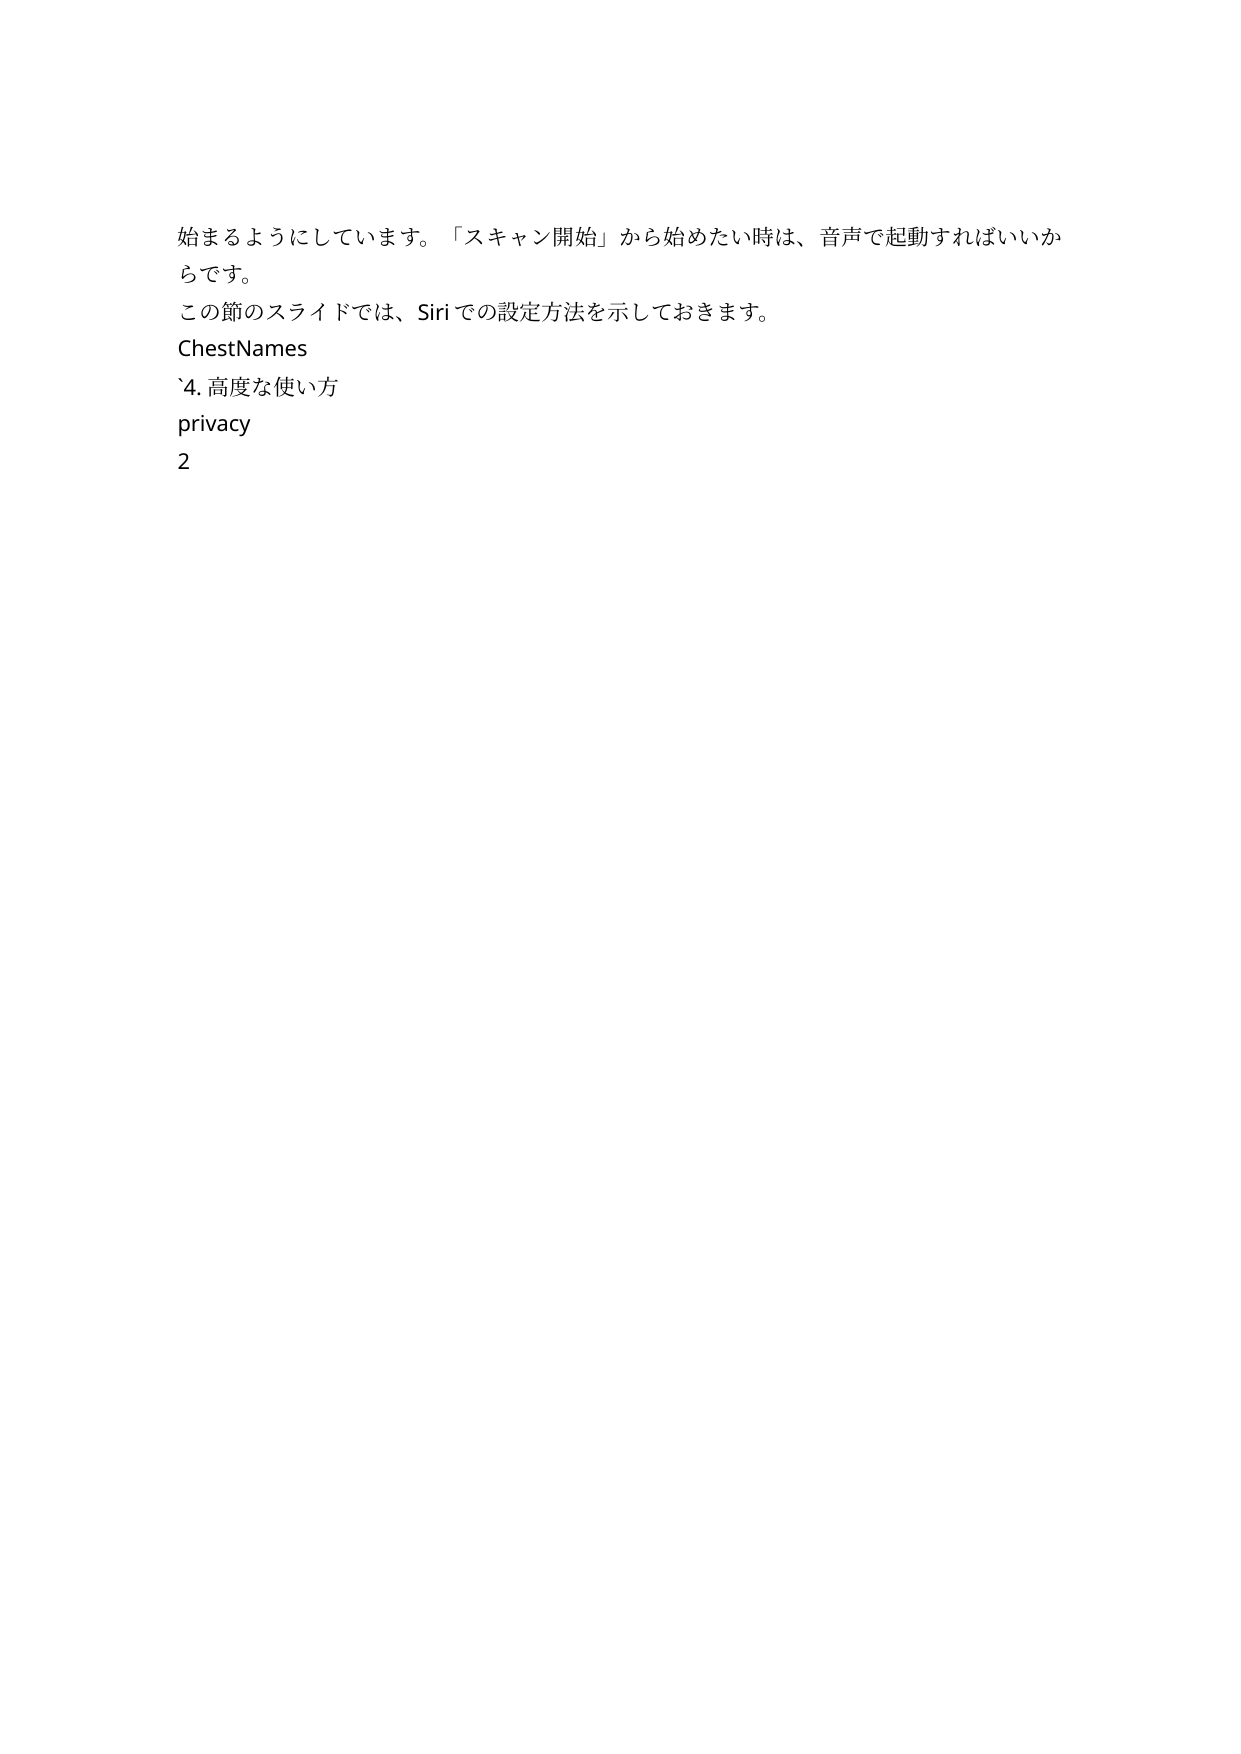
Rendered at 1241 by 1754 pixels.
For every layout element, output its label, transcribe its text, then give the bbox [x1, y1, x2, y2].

text ChestNames [177, 329, 1063, 367]
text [177, 217, 1063, 292]
text この節のスライドでは、Siriでの設定方法を示しておきます。 [177, 292, 1063, 329]
text 2 [177, 442, 1063, 479]
text privacy [177, 404, 1063, 442]
text `4. 高度な使い方 [177, 367, 1063, 404]
